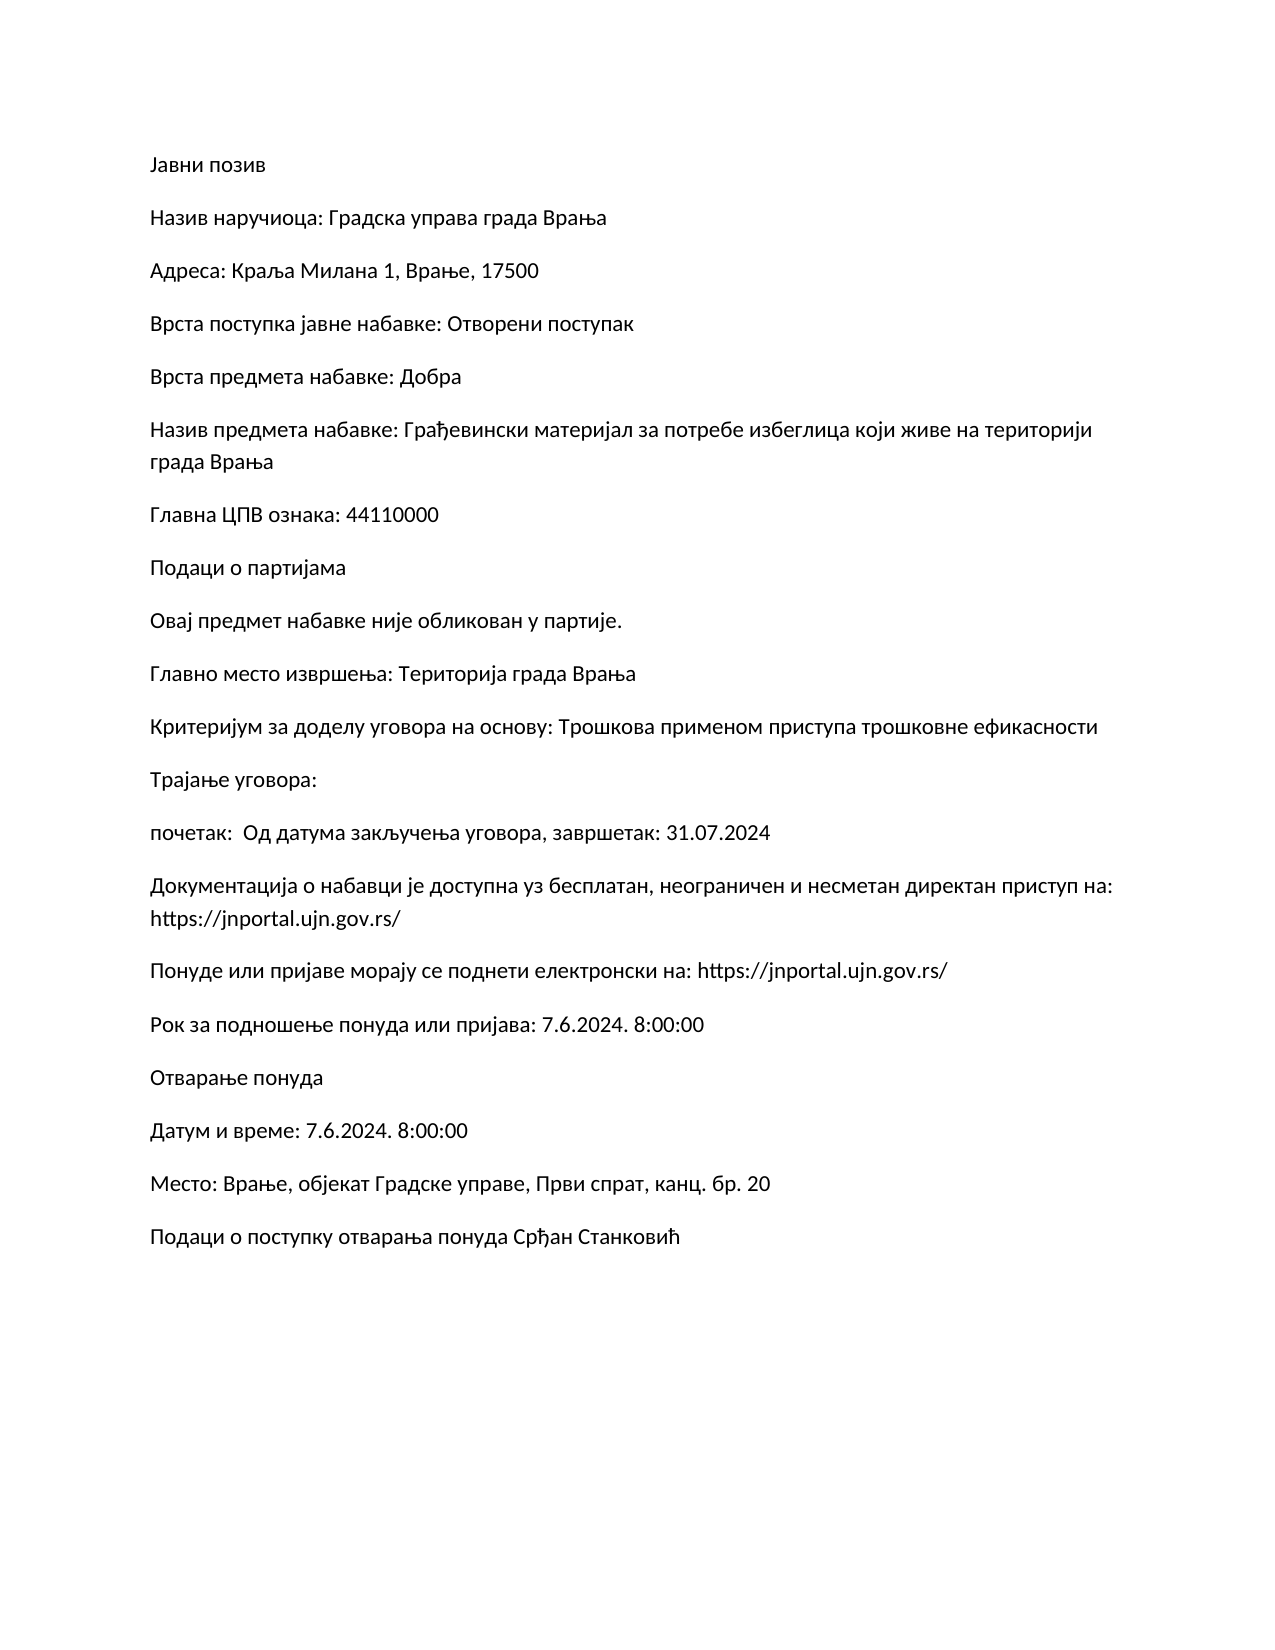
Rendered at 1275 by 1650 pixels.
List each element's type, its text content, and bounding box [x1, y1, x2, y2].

text Главно место извршења: Територија града Врања [150, 659, 1125, 687]
text Адреса: Краља Милана 1, Врање, 17500 [150, 256, 1125, 284]
text Подаци о партијама [150, 553, 1125, 581]
text Рок за подношење понуда или пријава: 7.6.2024. 8:00:00 [150, 1010, 1125, 1038]
text Врста поступка јавне набавке: Отворени поступак [150, 309, 1125, 337]
text Подаци о поступку отварања понуда Срђан Станковић [150, 1222, 1125, 1250]
text Документација о набавци је доступна уз бесплатан, неограничен и несметан директан приступ на: https://jnportal.ujn.gov.rs/ [150, 871, 1125, 932]
text Врста предмета набавке: Добра [150, 362, 1125, 390]
text Главна ЦПВ ознака: 44110000 [150, 500, 1125, 528]
text Назив наручиоца: Градска управа града Врања [150, 203, 1125, 231]
text Јавни позив [150, 150, 1125, 178]
text Трајање уговора: [150, 765, 1125, 793]
text Понуде или пријаве морају се поднети електронски на: https://jnportal.ujn.gov.rs/ [150, 957, 1125, 985]
text почетак: Од датума закључења уговора, завршетак: 31.07.2024 [150, 818, 1125, 846]
text Место: Врање, објекат Градске управе, Први спрат, канц. бр. 20 [150, 1169, 1125, 1197]
text Овај предмет набавке није обликован у партије. [150, 606, 1125, 634]
text Критеријум за доделу уговора на основу: Трошкова применом приступа трошковне ефикасности [150, 712, 1125, 740]
text Назив предмета набавке: Грађевински материјал за потребе избеглица који живе на територији града Врања [150, 415, 1125, 475]
text Датум и време: 7.6.2024. 8:00:00 [150, 1116, 1125, 1144]
text Отварање понуда [150, 1063, 1125, 1091]
